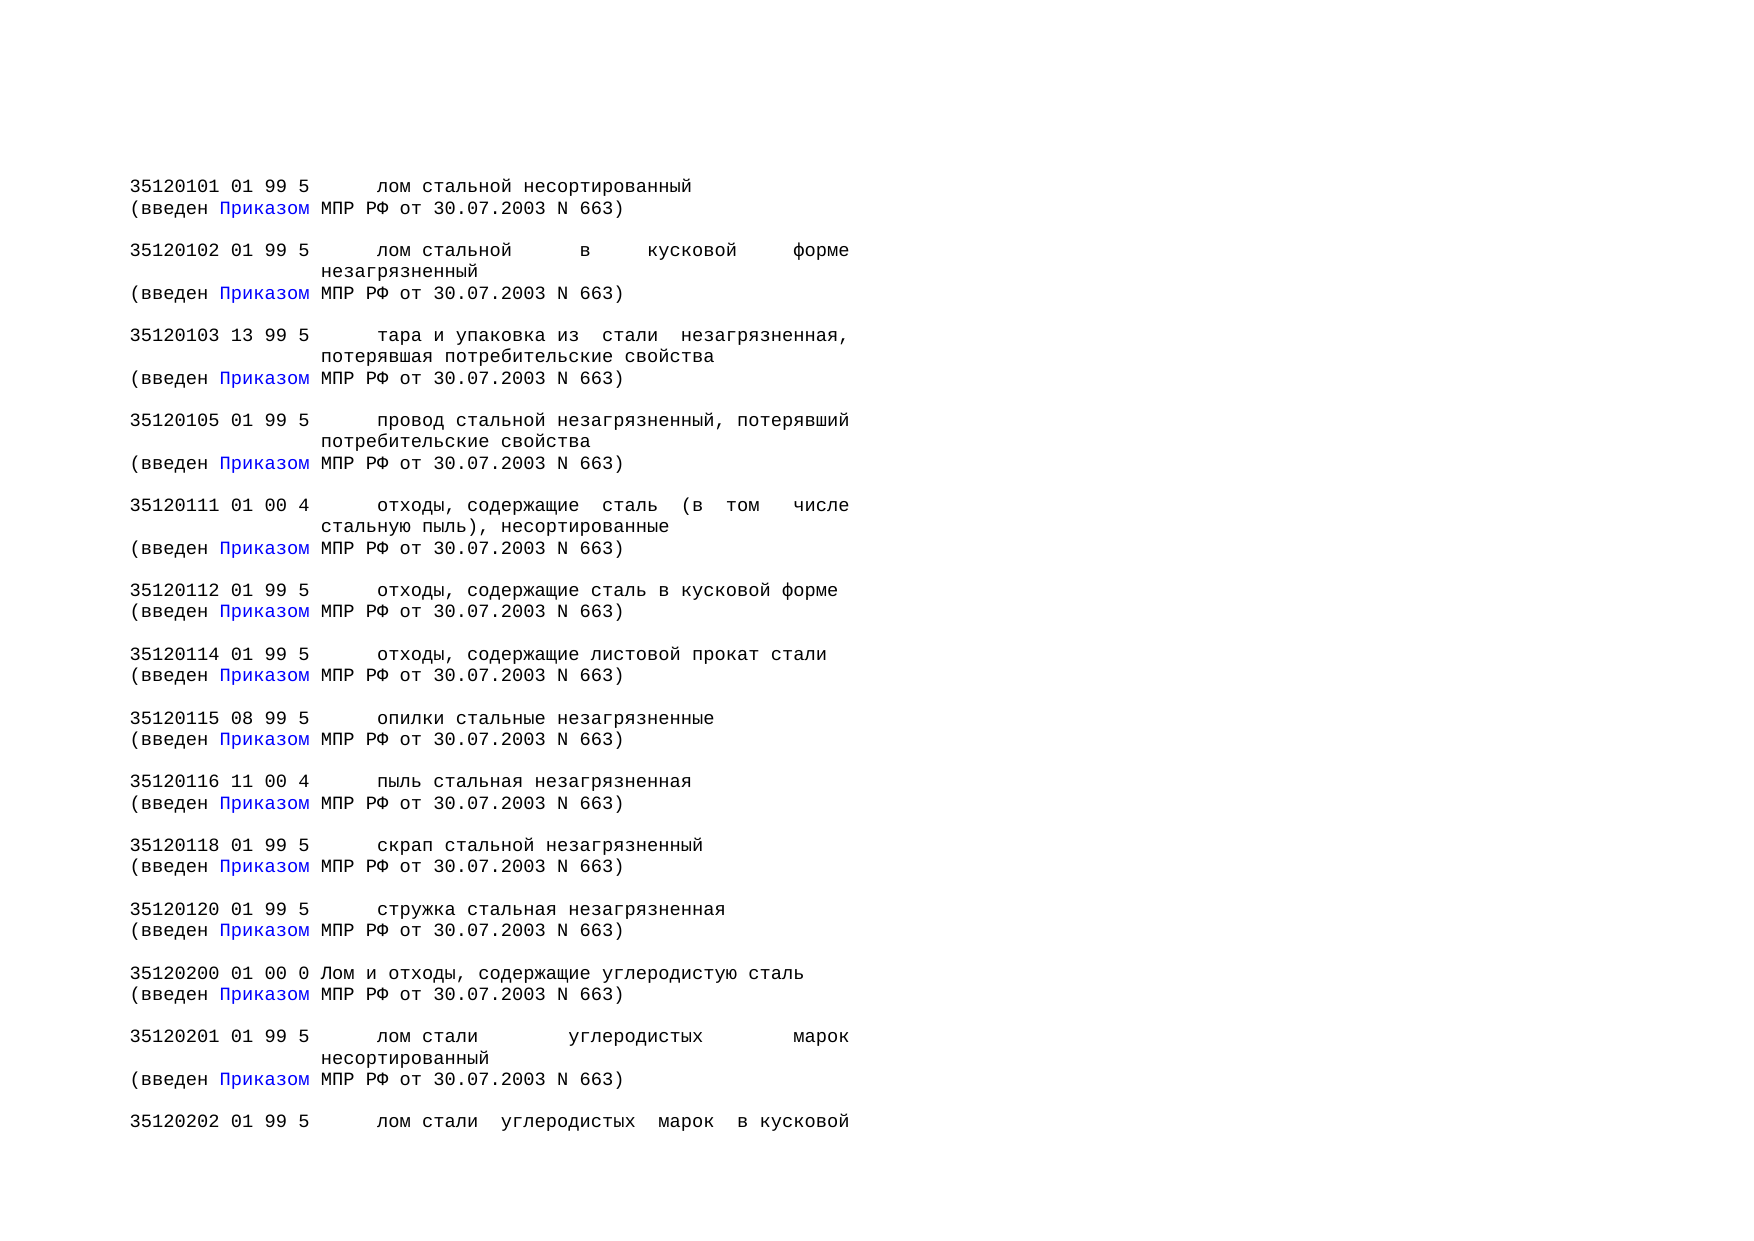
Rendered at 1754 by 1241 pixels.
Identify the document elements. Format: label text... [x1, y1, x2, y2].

text 35120202 01 99 5 лом стали углеродистых марок в кусковой [118, 1112, 1636, 1133]
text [118, 283, 1636, 305]
text незагрязненный [118, 262, 1636, 283]
text (введен Приказом МПР РФ от 30.07.2003 N 663) [118, 538, 1636, 560]
text (введен Приказом МПР РФ от 30.07.2003 N 663) [118, 921, 1636, 942]
text (введен Приказом МПР РФ от 30.07.2003 N 663) [118, 666, 1636, 687]
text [118, 1070, 1636, 1091]
text 35120114 01 99 5 отходы, содержащие листовой прокат стали [118, 645, 1636, 666]
text 35120101 01 99 5 лом стальной несортированный [118, 177, 1636, 198]
text (введен Приказом МПР РФ от 30.07.2003 N 663) [118, 793, 1636, 815]
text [118, 198, 1636, 220]
text (введен Приказом МПР РФ от 30.07.2003 N 663) [118, 368, 1636, 390]
text (введен Приказом МПР РФ от 30.07.2003 N 663) [118, 857, 1636, 878]
text несортированный [118, 1048, 1636, 1070]
text 35120201 01 99 5 лом стали углеродистых марок [118, 1027, 1636, 1048]
text 35120103 13 99 5 тара и упаковка из стали незагрязненная, [118, 326, 1636, 347]
text потерявшая потребительские свойства [118, 347, 1636, 368]
text стальную пыль), несортированные [118, 517, 1636, 538]
text потребительские свойства [118, 432, 1636, 453]
text 35120105 01 99 5 провод стальной незагрязненный, потерявший [118, 411, 1636, 432]
text (введен Приказом МПР РФ от 30.07.2003 N 663) [118, 985, 1636, 1006]
text 35120112 01 99 5 отходы, содержащие сталь в кусковой форме [118, 581, 1636, 602]
text 35120115 08 99 5 опилки стальные незагрязненные [118, 708, 1636, 730]
text (введен Приказом МПР РФ от 30.07.2003 N 663) [118, 730, 1636, 751]
text 35120118 01 99 5 скрап стальной незагрязненный [118, 836, 1636, 857]
text 35120111 01 00 4 отходы, содержащие сталь (в том числе [118, 496, 1636, 517]
text 35120102 01 99 5 лом стальной в кусковой форме [118, 241, 1636, 262]
text 35120200 01 00 0 Лом и отходы, содержащие углеродистую сталь [118, 963, 1636, 985]
text 35120120 01 99 5 стружка стальная незагрязненная [118, 900, 1636, 921]
text (введен Приказом МПР РФ от 30.07.2003 N 663) [118, 602, 1636, 623]
text 35120116 11 00 4 пыль стальная незагрязненная [118, 772, 1636, 793]
text (введен Приказом МПР РФ от 30.07.2003 N 663) [118, 453, 1636, 475]
